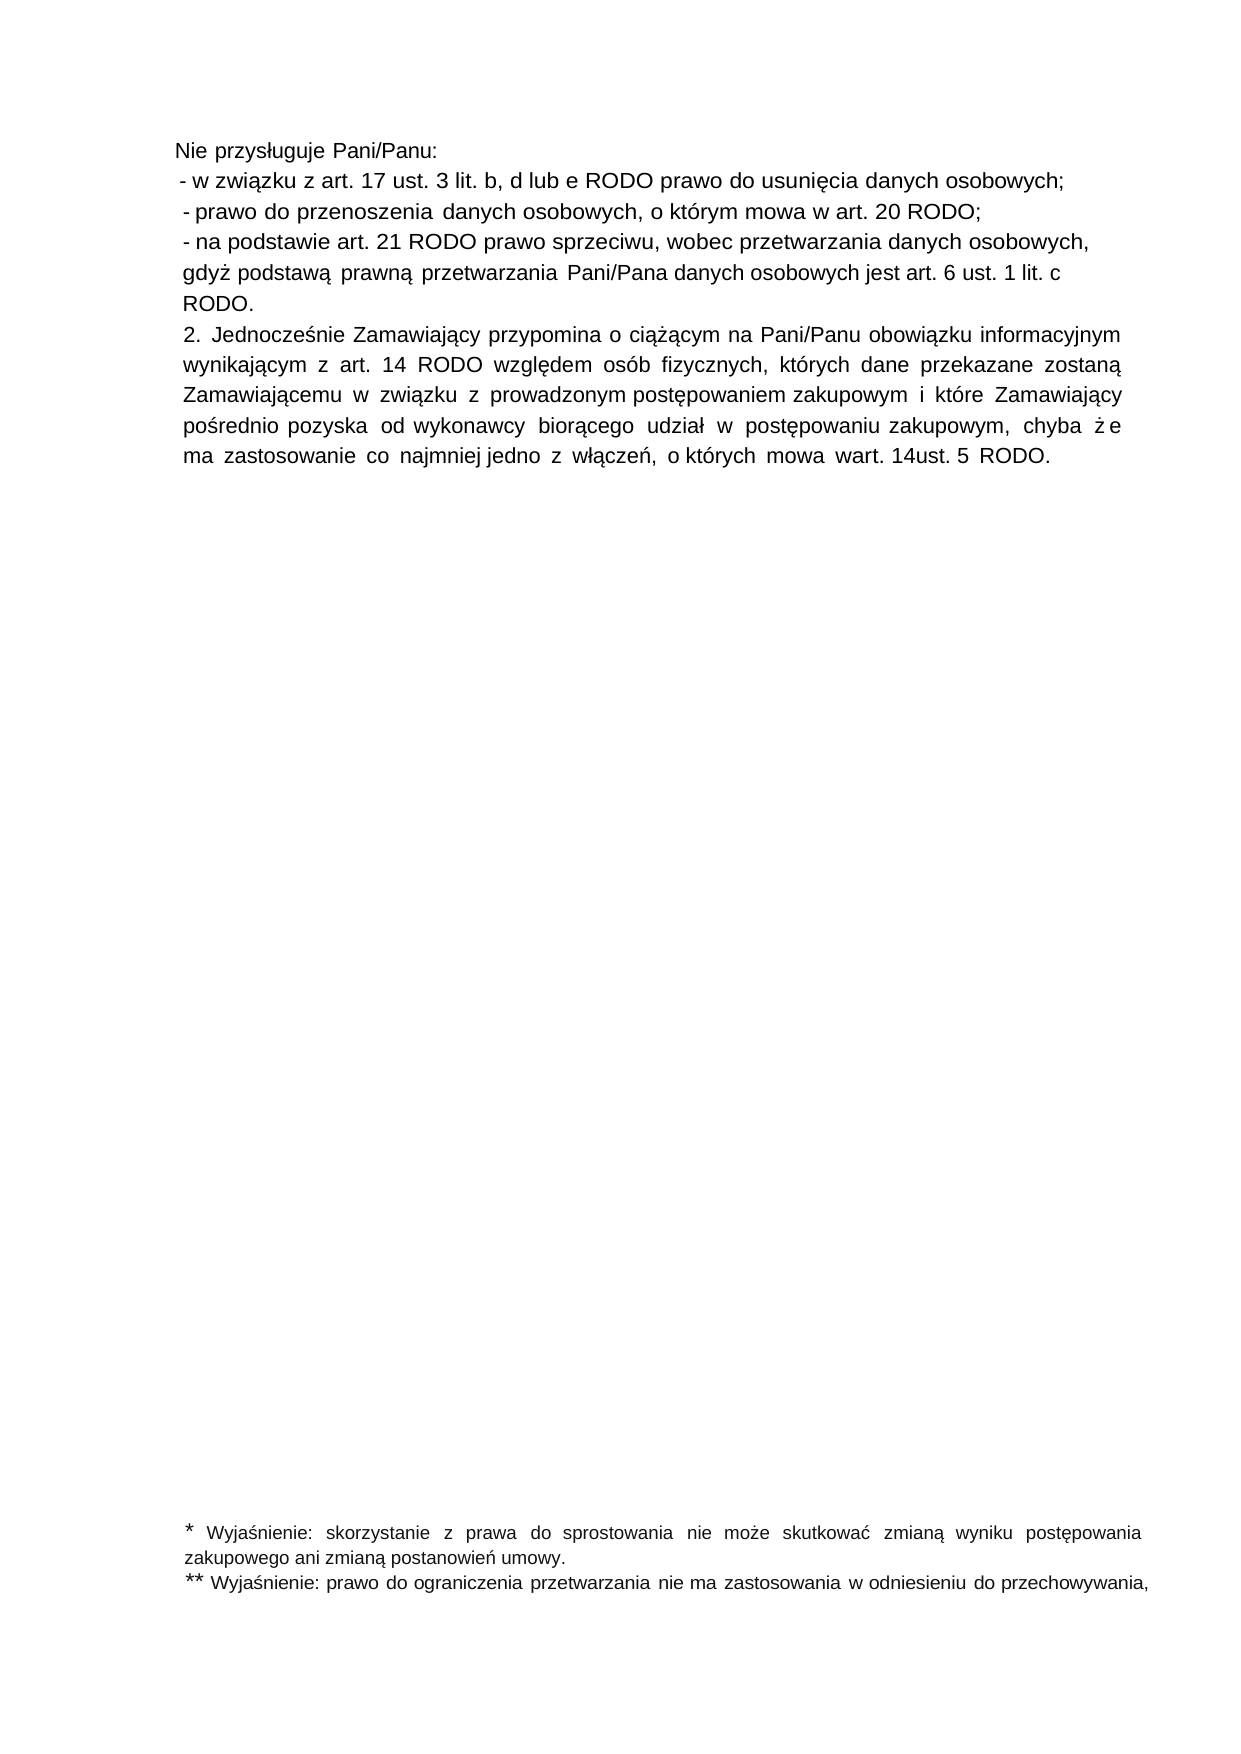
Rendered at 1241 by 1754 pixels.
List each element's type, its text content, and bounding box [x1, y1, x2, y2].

list Jednocześnie Zamawiający przypomina o ciążącym na Pani/Panu obowiązku informacyjnym wynikającym z art. 14 RODO względem osób fizycznych, których dane przekazane zostaną Zamawiającemu w związku z prowadzonym postępowaniem zakupowym i które Zamawiający pośrednio pozyska od wykonawcy biorącego udział w postępowaniu zakupowym, chyba że ma zastosowanie co najmniej jedno z włączeń, o których mowa wart. 14ust. 5 RODO. [183, 322, 1122, 468]
text Nie przysługuje Pani/Panu: [162, 138, 1137, 163]
text * Wyjaśnienie: skorzystanie z prawa do sprostowania nie może skutkować zmianą wyniku postępowania zakupowego ani zmianą postanowień umowy. [184, 1518, 1152, 1568]
list prawo do przenoszenia danych osobowych, o którym mowa w art. 20 RODO; [183, 198, 1122, 224]
list na podstawie art. 21 RODO prawo sprzeciwu, wobec przetwarzania danych osobowych, gdyż podstawą prawną przetwarzania Pani/Pana danych osobowych jest art. 6 ust. 1 lit. c RODO. [182, 229, 1122, 316]
list w związku z art. 17 ust. 3 lit. b, d lub e RODO prawo do usunięcia danych osobowych; [179, 168, 1093, 193]
text ** Wyjaśnienie: prawo do ograniczenia przetwarzania nie ma zastosowania w odniesieniu do przechowywania, [185, 1571, 1152, 1594]
